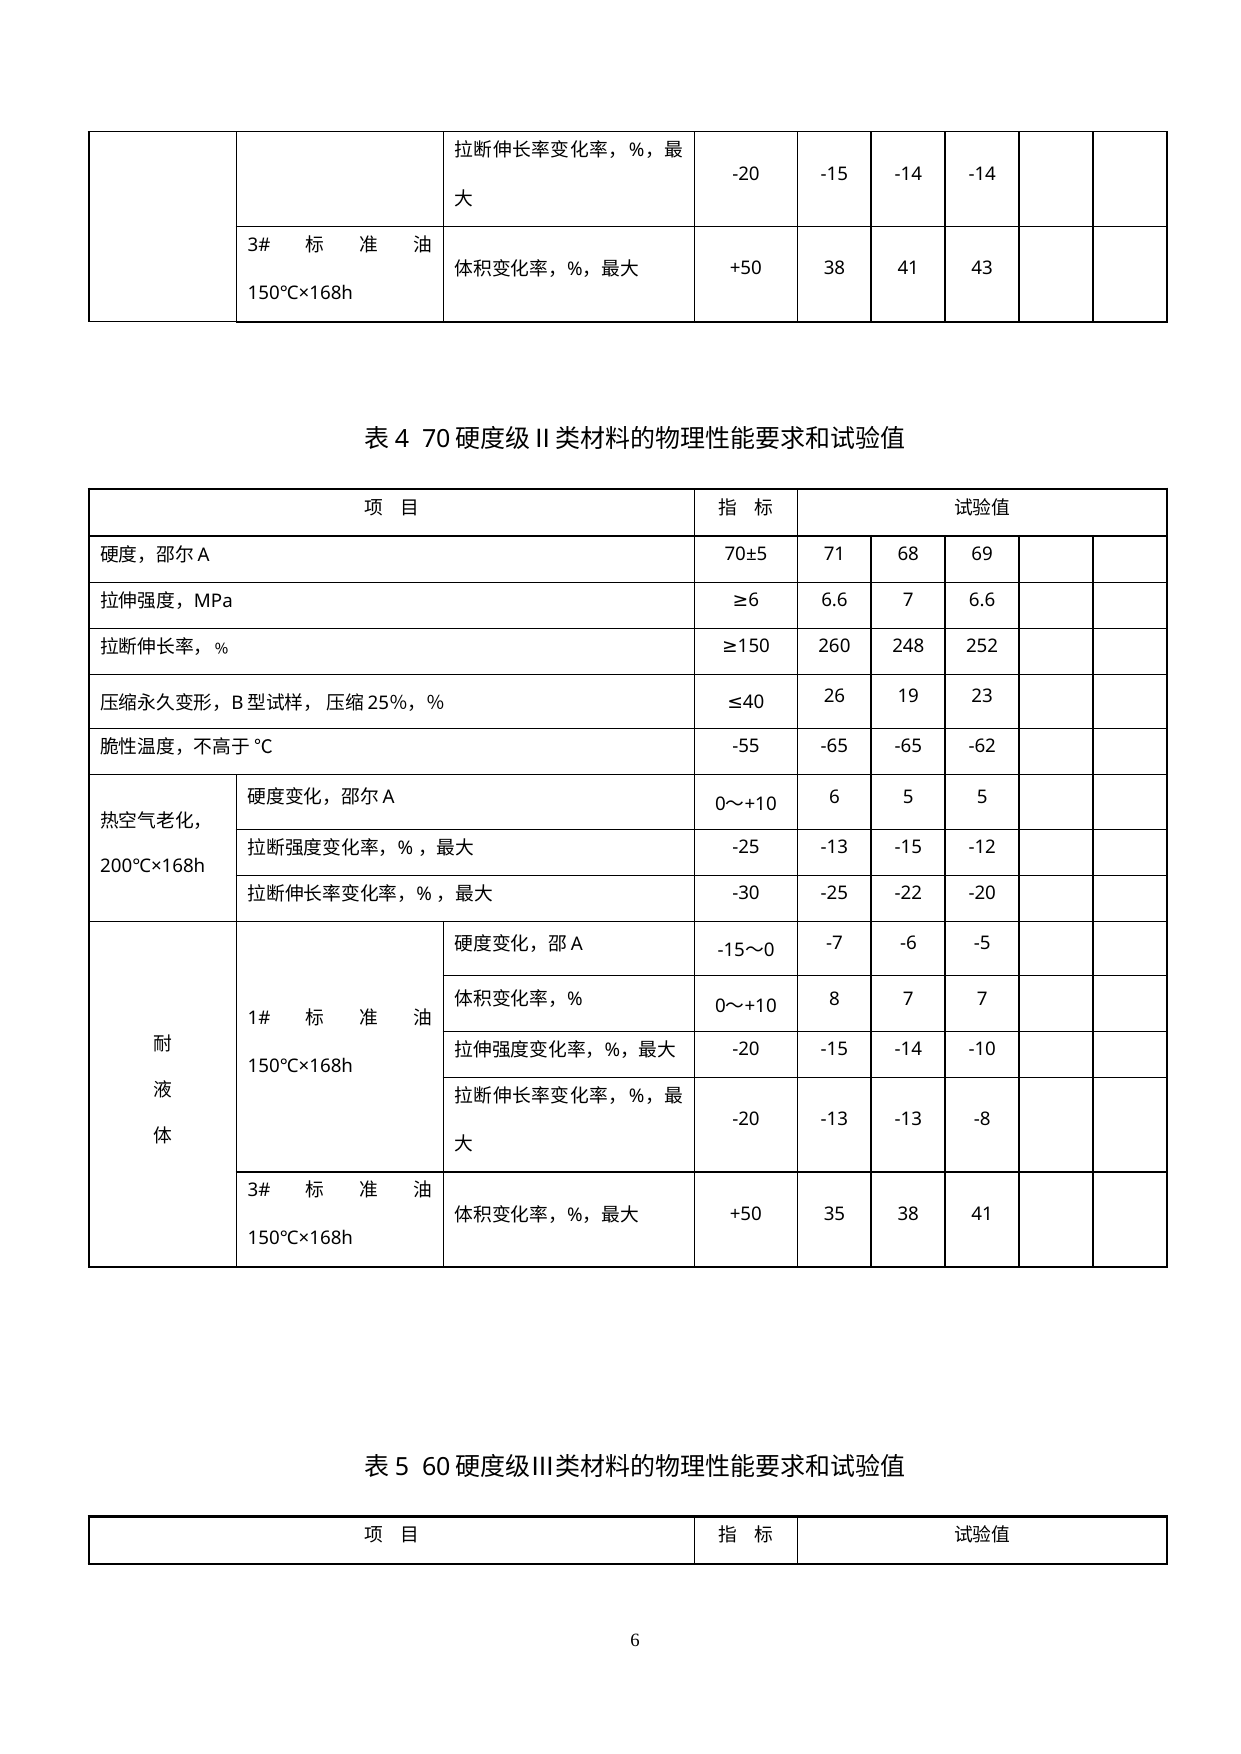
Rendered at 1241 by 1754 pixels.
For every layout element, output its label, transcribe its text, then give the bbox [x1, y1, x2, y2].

table_cell -7 [798, 922, 870, 975]
table_cell 26 [798, 675, 870, 728]
table_cell -65 [872, 729, 944, 774]
table_cell 5 [872, 775, 944, 829]
table_cell 38 [872, 1173, 944, 1266]
table_cell [1020, 537, 1092, 582]
table_cell -20 [695, 1032, 797, 1077]
table_cell 体积变化率，% [444, 976, 694, 1031]
table_cell [1020, 1173, 1092, 1266]
table_cell 6.6 [946, 583, 1018, 628]
table_cell 7 [946, 976, 1018, 1031]
table_cell [1094, 830, 1166, 875]
table_cell 23 [946, 675, 1018, 728]
table_cell 拉断伸长率变化率，%，最大 [444, 1078, 694, 1171]
table_cell [1094, 629, 1166, 674]
table_cell 71 [798, 537, 870, 582]
table_cell 体积变化率，%，最大 [444, 1173, 694, 1266]
table_cell +50 [695, 1173, 797, 1266]
table_cell -13 [798, 830, 870, 875]
table_cell 248 [872, 629, 944, 674]
table_cell 35 [798, 1173, 870, 1266]
table_cell -8 [946, 1078, 1018, 1171]
table_cell 68 [872, 537, 944, 582]
table_cell 38 [798, 227, 870, 321]
table_cell 7 [872, 976, 944, 1031]
table_cell ≥150 [695, 629, 797, 674]
table_cell +50 [695, 227, 797, 321]
table_header 指 标 [695, 490, 797, 535]
table_cell 19 [872, 675, 944, 728]
table_cell 脆性温度，不高于 ℃ [90, 729, 694, 774]
table_cell ≥6 [695, 583, 797, 628]
table_cell 耐 液 体 [90, 922, 236, 1266]
table_header 指 标 [695, 1518, 797, 1562]
table_cell [1020, 976, 1092, 1031]
table_cell 3#标准油150℃×168h [237, 227, 443, 321]
table_cell 41 [872, 227, 944, 321]
table_cell -20 [695, 132, 797, 226]
table_cell 5 [946, 775, 1018, 829]
table_cell [1094, 1032, 1166, 1077]
table_header 项 目 [90, 1518, 694, 1562]
table_cell -30 [695, 876, 797, 921]
table_cell [1094, 922, 1166, 975]
table_cell -20 [946, 876, 1018, 921]
table_cell [1020, 583, 1092, 628]
table_cell [1094, 729, 1166, 774]
table_cell -22 [872, 876, 944, 921]
table_cell -10 [946, 1032, 1018, 1077]
table_cell -5 [946, 922, 1018, 975]
table_cell [1020, 830, 1092, 875]
table_cell [1020, 132, 1092, 226]
table_cell 拉断伸长率，﹪ [90, 629, 694, 674]
table_cell -14 [946, 132, 1018, 226]
table_cell -15 [798, 1032, 870, 1077]
table_cell 拉伸强度，MPa [90, 583, 694, 628]
table_cell -15 [798, 132, 870, 226]
table_cell 体积变化率，%，最大 [444, 227, 694, 321]
table_cell 硬度变化，邵尔A [237, 775, 694, 829]
table_cell 252 [946, 629, 1018, 674]
table_cell -15～0 [695, 922, 797, 975]
table_cell 8 [798, 976, 870, 1031]
table_cell -65 [798, 729, 870, 774]
table_cell -12 [946, 830, 1018, 875]
table_cell [1094, 876, 1166, 921]
table_cell [1094, 675, 1166, 728]
table_cell [1094, 1173, 1166, 1266]
table_cell 拉断伸长率变化率，%，最大 [444, 132, 694, 226]
table_cell -13 [872, 1078, 944, 1171]
table_cell 热空气老化， 200℃×168h [90, 775, 236, 921]
table_cell -25 [695, 830, 797, 875]
table_cell 70±5 [695, 537, 797, 582]
table_cell 压缩永久变形，B型试样， 压缩25％，％ [90, 675, 694, 728]
table_cell -62 [946, 729, 1018, 774]
table_cell [1020, 1032, 1092, 1077]
table_cell 硬度变化，邵A [444, 922, 694, 975]
table_cell [1094, 227, 1166, 321]
table_cell 3#标准油150℃×168h [237, 1173, 443, 1266]
table_cell 69 [946, 537, 1018, 582]
table_cell 0～+10 [695, 976, 797, 1031]
table_cell [1020, 227, 1092, 321]
table_cell 6 [798, 775, 870, 829]
table_cell [1094, 775, 1166, 829]
table_header 试验值 [798, 1518, 1166, 1562]
table_cell [1094, 1078, 1166, 1171]
table_cell [1020, 629, 1092, 674]
table_cell [1020, 729, 1092, 774]
table_cell [1094, 132, 1166, 226]
table_cell [1020, 876, 1092, 921]
table_cell 41 [946, 1173, 1018, 1266]
table_cell -14 [872, 132, 944, 226]
table_cell [1094, 976, 1166, 1031]
table_cell ≤40 [695, 675, 797, 728]
table_cell -55 [695, 729, 797, 774]
table_cell 43 [946, 227, 1018, 321]
table_cell 拉伸强度变化率，%，最大 [444, 1032, 694, 1077]
text 表5 60硬度级Ⅲ类材料的物理性能要求和试验值 [148, 1432, 1122, 1497]
table_cell 260 [798, 629, 870, 674]
table_cell -25 [798, 876, 870, 921]
table_cell 拉断强度变化率，% ，最大 [237, 830, 694, 875]
table_cell [1020, 922, 1092, 975]
table_cell -15 [872, 830, 944, 875]
text 表4 70硬度级Ⅱ类材料的物理性能要求和试验值 [148, 404, 1122, 469]
table_cell 7 [872, 583, 944, 628]
table_header 项 目 [90, 490, 694, 535]
table_header 试验值 [798, 490, 1166, 535]
table_cell -13 [798, 1078, 870, 1171]
table_cell -20 [695, 1078, 797, 1171]
table_cell 0～+10 [695, 775, 797, 829]
table_cell -14 [872, 1032, 944, 1077]
table_cell [1020, 675, 1092, 728]
table_cell 1#标准油150℃×168h [237, 922, 443, 1171]
table_cell 6.6 [798, 583, 870, 628]
table_cell -6 [872, 922, 944, 975]
table_cell [1020, 1078, 1092, 1171]
table_cell [1094, 583, 1166, 628]
table_cell 硬度，邵尔A [90, 537, 694, 582]
table_cell 拉断伸长率变化率，% ，最大 [237, 876, 694, 921]
table_cell [1094, 537, 1166, 582]
table_cell [1020, 775, 1092, 829]
